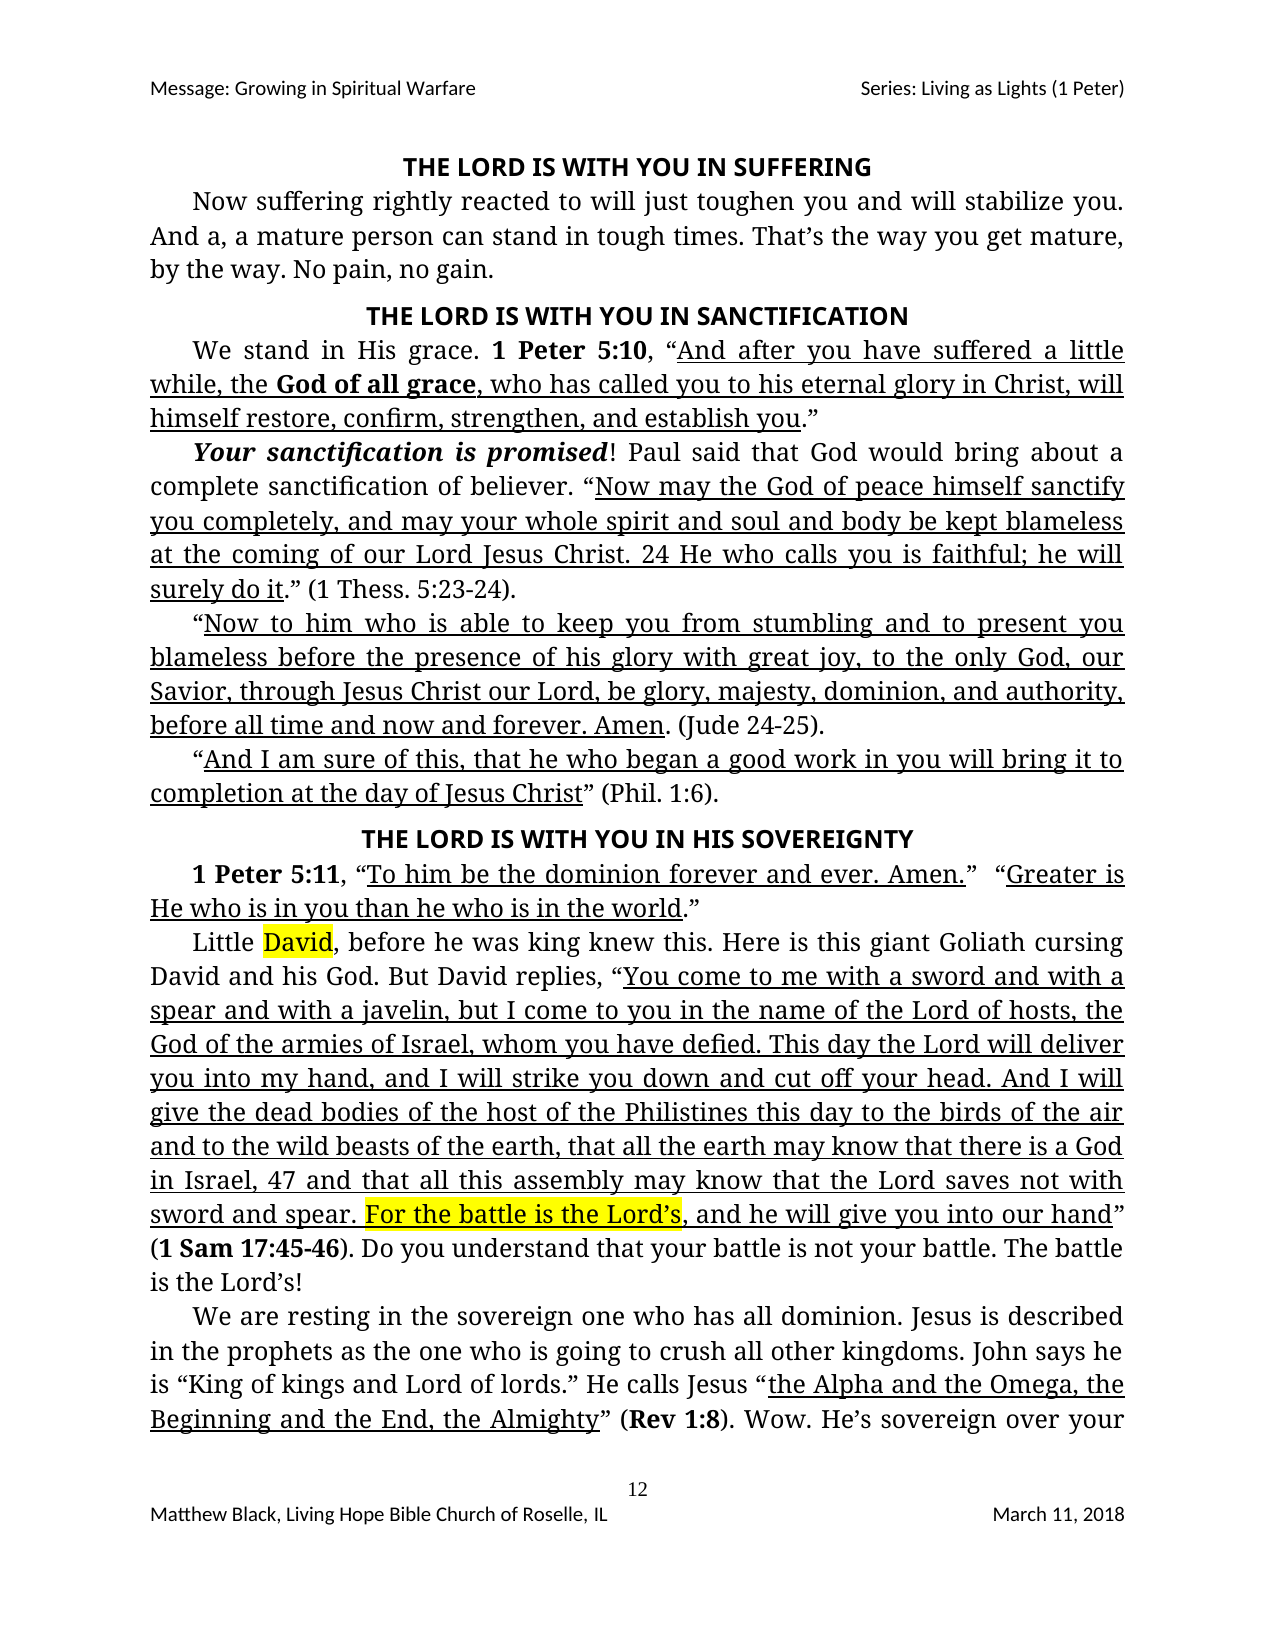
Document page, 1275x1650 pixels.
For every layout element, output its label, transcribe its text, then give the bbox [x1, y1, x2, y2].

text Little David, before he was king knew this. Here is this giant Goliath cursing David and his God. But David replies, “You come to me with a sword and with a spear and with a javelin, but I come to you in the name of the Lord of hosts, the God of the armies of Israel, whom you have defied. This day the Lord will deliver you into my hand, and I will strike you down and cut off your head. And I will give the dead bodies of the host of the Philistines this day to the birds of the air and to the wild beasts of the earth, that all the earth may know that there is a God in Israel, 47 and that all this assembly may know that the Lord saves not with sword and spear. For the battle is the Lord’s, and he will give you into our hand” (1 Sam 17:45-46). Do you understand that your battle is not your battle. The battle is the Lord’s! [150, 924, 1125, 1055]
text 1 Peter 5:11, “To him be the dominion forever and ever. Amen.” “Greater is He who is in you than he who is in the world.” [150, 856, 1125, 924]
text “And I am sure of this, that he who began a good work in you will bring it to completion at the day of Jesus Christ” (Phil. 1:6). [150, 742, 1125, 810]
text Little David, before he was king knew this. Here is this giant Goliath cursing David and his God. But David replies, “You come to me with a sword and with a spear and with a javelin, but I come to you in the name of the Lord of hosts, the God of the armies of Israel, whom you have defied. This day the Lord will deliver you into my hand, and I will strike you down and cut off your head. And I will give the dead bodies of the host of the Philistines this day to the birds of the air and to the wild beasts of the earth, that all the earth may know that there is a God in Israel, 47 and that all this assembly may know that the Lord saves not with sword and spear. For the battle is the Lord’s, and he will give you into our hand” (1 Sam 17:45-46). Do you understand that your battle is not your battle. The battle is the Lord’s! [150, 1057, 1125, 1192]
text “Now to him who is able to keep you from stumbling and to present you blameless before the presence of his glory with great joy, to the only God, our Savior, through Jesus Christ our Lord, be glory, majesty, dominion, and authority, before all time and now and forever. Amen. (Jude 24-25). [150, 670, 1125, 702]
subtitle The Lord is with you in Sanctification [150, 299, 1125, 333]
text We stand in His grace. 1 Peter 5:10, “And after you have suffered a little while, the God of all grace, who has called you to his eternal glory in Christ, will himself restore, confirm, strengthen, and establish you.” [150, 333, 1125, 435]
text Your sanctification is promised! Paul said that God would bring about a complete sanctification of believer. “Now may the God of peace himself sanctify you completely, and may your whole spirit and soul and body be kept blameless at the coming of our Lord Jesus Christ. 24 He who calls you is faithful; he will surely do it.” (1 Thess. 5:23-24). [150, 435, 1125, 532]
text “Now to him who is able to keep you from stumbling and to present you blameless before the presence of his glory with great joy, to the only God, our Savior, through Jesus Christ our Lord, be glory, majesty, dominion, and authority, before all time and now and forever. Amen. (Jude 24-25). [150, 605, 1125, 668]
text “Now to him who is able to keep you from stumbling and to present you blameless before the presence of his glory with great joy, to the only God, our Savior, through Jesus Christ our Lord, be glory, majesty, dominion, and authority, before all time and now and forever. Amen. (Jude 24-25). [150, 704, 1125, 742]
subtitle The Lord is with you in His Sovereignty [150, 822, 1125, 856]
text Little David, before he was king knew this. Here is this giant Goliath cursing David and his God. But David replies, “You come to me with a sword and with a spear and with a javelin, but I come to you in the name of the Lord of hosts, the God of the armies of Israel, whom you have defied. This day the Lord will deliver you into my hand, and I will strike you down and cut off your head. And I will give the dead bodies of the host of the Philistines this day to the birds of the air and to the wild beasts of the earth, that all the earth may know that there is a God in Israel, 47 and that all this assembly may know that the Lord saves not with sword and spear. For the battle is the Lord’s, and he will give you into our hand” (1 Sam 17:45-46). Do you understand that your battle is not your battle. The battle is the Lord’s! [150, 1193, 1125, 1299]
text Your sanctification is promised! Paul said that God would bring about a complete sanctification of believer. “Now may the God of peace himself sanctify you completely, and may your whole spirit and soul and body be kept blameless at the coming of our Lord Jesus Christ. 24 He who calls you is faithful; he will surely do it.” (1 Thess. 5:23-24). [150, 534, 1125, 605]
text Now suffering rightly reacted to will just toughen you and will stabilize you. And a, a mature person can stand in tough times. That’s the way you get mature, by the way. No pain, no gain. [150, 184, 1125, 286]
subtitle The Lord is with you in Suffering [150, 150, 1125, 184]
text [150, 1299, 1125, 1435]
